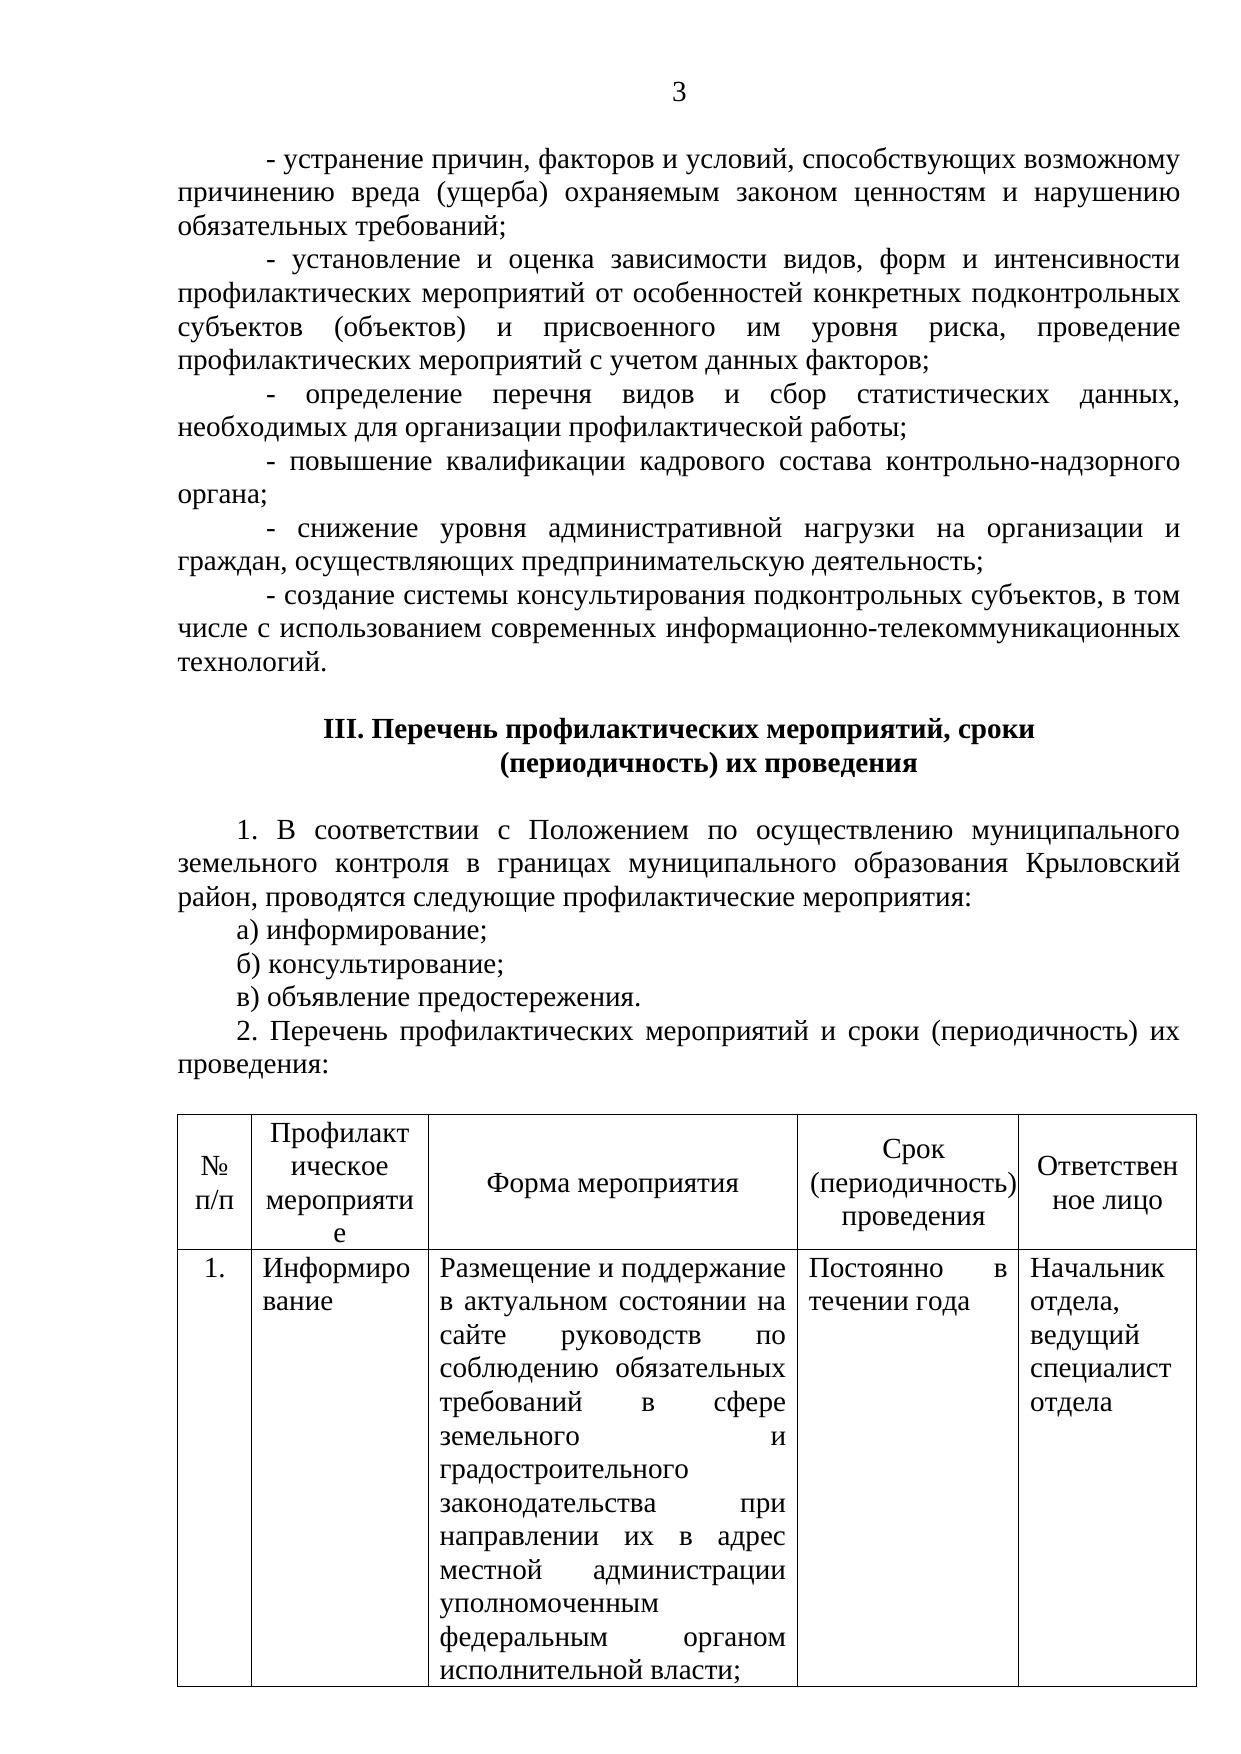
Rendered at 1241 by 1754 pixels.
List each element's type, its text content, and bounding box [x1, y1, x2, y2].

table_header Профилактическое мероприятие [252, 1115, 428, 1249]
table_cell 1. [178, 1250, 251, 1686]
table_cell Информирование [252, 1250, 428, 1686]
text а) информирование; [177, 912, 1181, 946]
text - создание системы консультирования подконтрольных субъектов, в том числе с использованием современных информационно-телекоммуникационных технологий. [177, 577, 1181, 678]
text - устранение причин, факторов и условий, способствующих возможному причинению вреда (ущерба) охраняемым законом ценностям и нарушению обязательных требований; [177, 141, 1181, 242]
text - установление и оценка зависимости видов, форм и интенсивности профилактических мероприятий от особенностей конкретных подконтрольных субъектов (объектов) и присвоенного им уровня риска, проведение профилактических мероприятий с учетом данных факторов; [177, 242, 1181, 376]
text - определение перечня видов и сбор статистических данных, необходимых для организации профилактической работы; [177, 376, 1181, 443]
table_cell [798, 1250, 1018, 1686]
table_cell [1019, 1250, 1196, 1686]
text в) объявление предостережения. [177, 979, 1181, 1013]
text 1. В соответствии с Положением по осуществлению муниципального земельного контроля в границах муниципального образования Крыловский район, проводятся следующие профилактические мероприятия: [177, 812, 1181, 912]
text б) консультирование; [177, 946, 1181, 979]
text (периодичность) их проведения [177, 745, 1181, 778]
text III. Перечень профилактических мероприятий, сроки [177, 711, 1181, 745]
table_header Ответственное лицо [1019, 1115, 1196, 1249]
table_header Форма мероприятия [429, 1115, 797, 1249]
text - повышение квалификации кадрового состава контрольно-надзорного органа; [177, 443, 1181, 510]
table_header Срок (периодичность) проведения [798, 1115, 1018, 1249]
text 2. Перечень профилактических мероприятий и сроки (периодичность) их проведения: [177, 1013, 1181, 1080]
table_header № п/п [178, 1115, 251, 1249]
text - снижение уровня административной нагрузки на организации и граждан, осуществляющих предпринимательскую деятельность; [177, 510, 1181, 577]
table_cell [429, 1250, 797, 1686]
